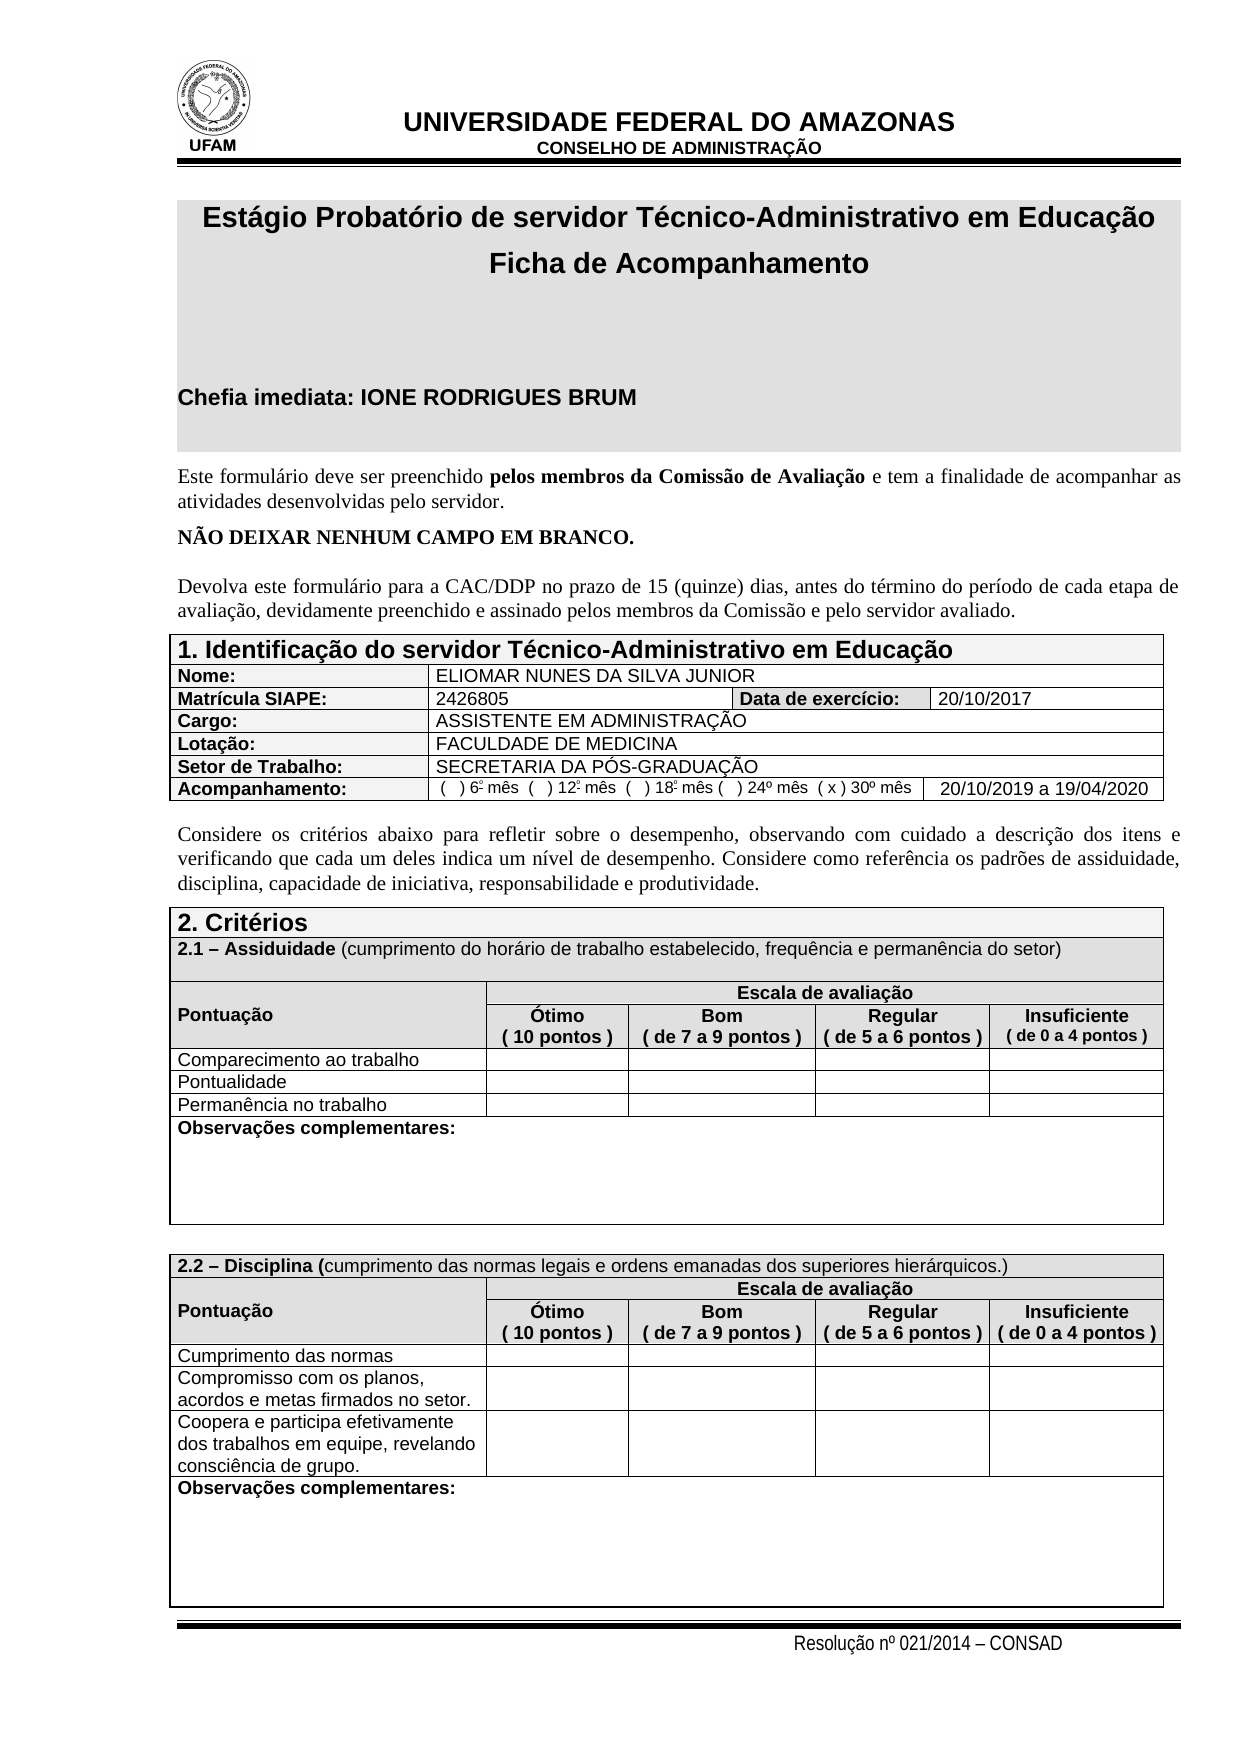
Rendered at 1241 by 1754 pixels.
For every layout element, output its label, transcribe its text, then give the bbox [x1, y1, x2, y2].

table_cell Acompanhamento: [171, 778, 428, 800]
table_cell Matrícula SIAPE: [171, 688, 428, 709]
table_cell [990, 1094, 1163, 1116]
table_cell Ótimo ( 10 pontos ) [487, 1300, 628, 1343]
text Chefia imediata: IONE RODRIGUES BRUM [177, 384, 1181, 411]
table_cell [816, 1411, 989, 1476]
picture [177, 60, 252, 151]
table_header 1. Identificação do servidor Técnico-Administrativo em Educação [171, 635, 1163, 664]
table_cell [990, 1071, 1163, 1093]
table_cell [487, 1094, 628, 1116]
table_cell Cargo: [171, 710, 428, 732]
table_cell [629, 1094, 815, 1116]
table_cell Cumprimento das normas [171, 1345, 486, 1366]
table_cell Bom ( de 7 a 9 pontos ) [629, 1005, 815, 1048]
table_cell [629, 1345, 815, 1366]
table_cell Ótimo ( 10 pontos ) [487, 1005, 628, 1048]
table_cell Data de exercício: [733, 688, 930, 709]
table_cell [629, 1049, 815, 1070]
table_cell Bom ( de 7 a 9 pontos ) [629, 1300, 815, 1343]
table_cell Pontuação [171, 1278, 486, 1343]
table_cell [487, 1071, 628, 1093]
table_cell Permanência no trabalho [171, 1094, 486, 1116]
text Estágio Probatório de servidor Técnico-Administrativo em Educação [177, 200, 1181, 234]
table_cell Lotação: [171, 733, 428, 754]
table_cell Regular ( de 5 a 6 pontos ) [816, 1300, 989, 1343]
table_cell Insuficiente ( de 0 a 4 pontos ) [990, 1005, 1163, 1048]
table_cell Escala de avaliação [487, 982, 1163, 1003]
text NÃO DEIXAR NENHUM CAMPO EM BRANCO. [177, 525, 1181, 549]
table_cell FACULDADE DE MEDICINA [429, 733, 1163, 754]
table_cell 2426805 [429, 688, 732, 709]
text Ficha de Acompanhamento [177, 246, 1181, 280]
table_cell Comparecimento ao trabalho [171, 1049, 486, 1070]
table_cell [816, 1049, 989, 1070]
table_cell SECRETARIA DA PÓS-GRADUAÇÃO [429, 756, 1163, 777]
table_cell [487, 1367, 628, 1410]
table_cell [487, 1345, 628, 1366]
table_cell Pontualidade [171, 1071, 486, 1093]
table_cell Observações complementares: [171, 1117, 1163, 1224]
table_cell [990, 1049, 1163, 1070]
table_cell [990, 1345, 1163, 1366]
table_cell ELIOMAR NUNES DA SILVA JUNIOR [429, 665, 1163, 687]
table_cell Regular ( de 5 a 6 pontos ) [816, 1005, 989, 1048]
table_cell Nome: [171, 665, 428, 687]
table_cell 20/10/2017 [931, 688, 1163, 709]
table_cell Observações complementares: [171, 1477, 1163, 1606]
table_cell Escala de avaliação [487, 1278, 1163, 1299]
table_cell [990, 1367, 1163, 1410]
text Considere os critérios abaixo para refletir sobre o desempenho, observando com cuidado a descrição dos itens e verificando que cada um deles indica um nível de desempenho. Considere como referência os padrões de assiduidade, disciplina, capacidade de iniciativa, responsabilidade e produtividade. [177, 822, 1181, 894]
table_cell [990, 1411, 1163, 1476]
table_cell [487, 1411, 628, 1476]
table_cell [816, 1094, 989, 1116]
table_cell ( ) 6º mês ( ) 12º mês ( ) 18º mês ( ) 24º mês ( x ) 30º mês [429, 778, 923, 800]
table_header 2.2 – Disciplina (cumprimento das normas legais e ordens emanadas dos superiores hierárquicos.) [171, 1255, 1163, 1277]
table_header 2. Critérios [171, 908, 1163, 937]
table_cell [629, 1411, 815, 1476]
table_cell [816, 1367, 989, 1410]
table_cell [629, 1367, 815, 1410]
table_cell ASSISTENTE EM ADMINISTRAÇÃO [429, 710, 1163, 732]
table_cell Insuficiente ( de 0 a 4 pontos ) [990, 1300, 1163, 1343]
table_cell 2.1 – Assiduidade (cumprimento do horário de trabalho estabelecido, frequência e permanência do setor) [171, 938, 1163, 981]
table_cell [487, 1049, 628, 1070]
table_cell [816, 1345, 989, 1366]
table_cell Coopera e participa efetivamente dos trabalhos em equipe, revelando consciência de grupo. [171, 1411, 486, 1476]
table_cell [629, 1071, 815, 1093]
table_cell [816, 1071, 989, 1093]
text Devolva este formulário para a CAC/DDP no prazo de 15 (quinze) dias, antes do término do período de cada etapa de avaliação, devidamente preenchido e assinado pelos membros da Comissão e pelo servidor avaliado. [177, 574, 1181, 622]
text Este formulário deve ser preenchido pelos membros da Comissão de Avaliação e tem a finalidade de acompanhar as atividades desenvolvidas pelo servidor. [177, 464, 1181, 513]
table_cell Pontuação [171, 982, 486, 1048]
table_cell Setor de Trabalho: [171, 756, 428, 777]
table_cell 20/10/2019 a 19/04/2020 [924, 778, 1163, 800]
table_cell Compromisso com os planos, acordos e metas firmados no setor. [171, 1367, 486, 1410]
